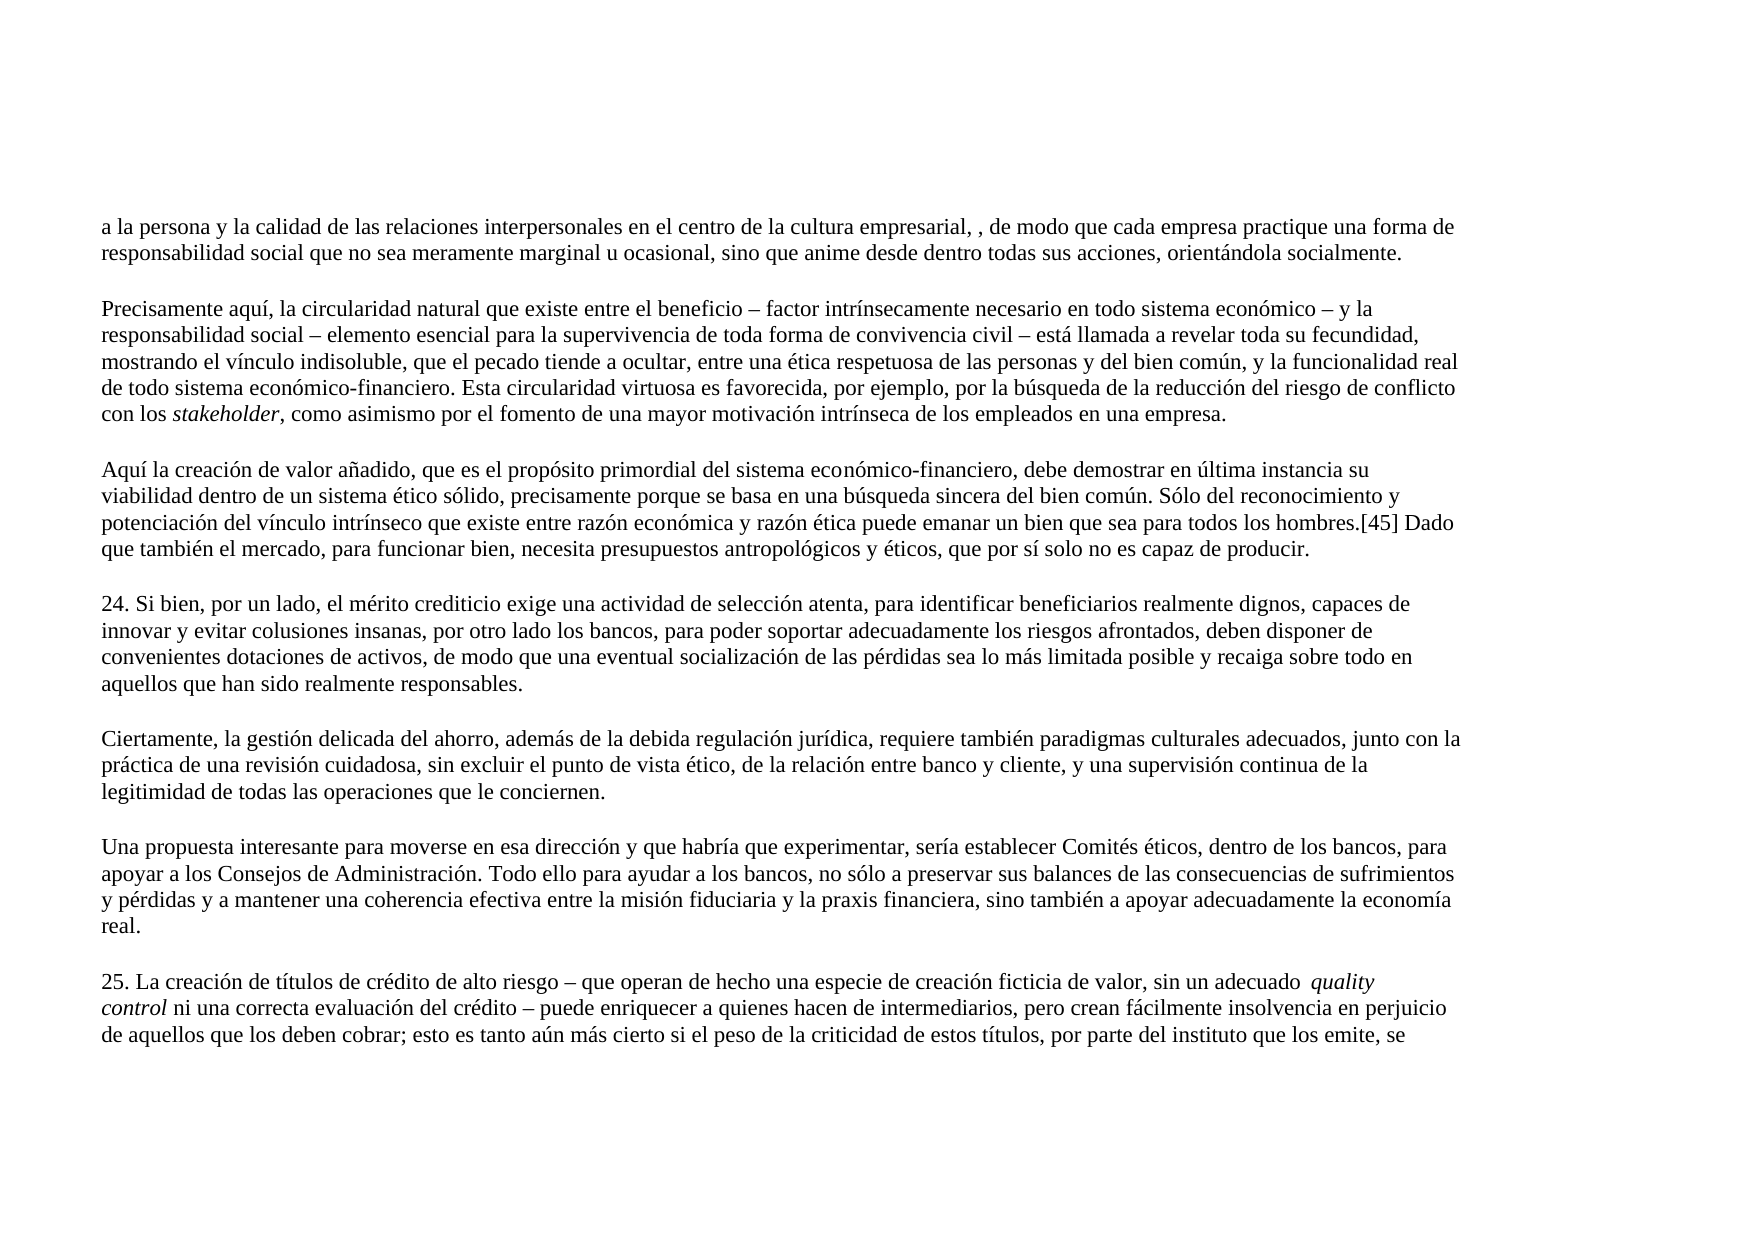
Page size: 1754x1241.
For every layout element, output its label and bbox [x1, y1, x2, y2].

table_cell [80, 177, 1486, 1054]
